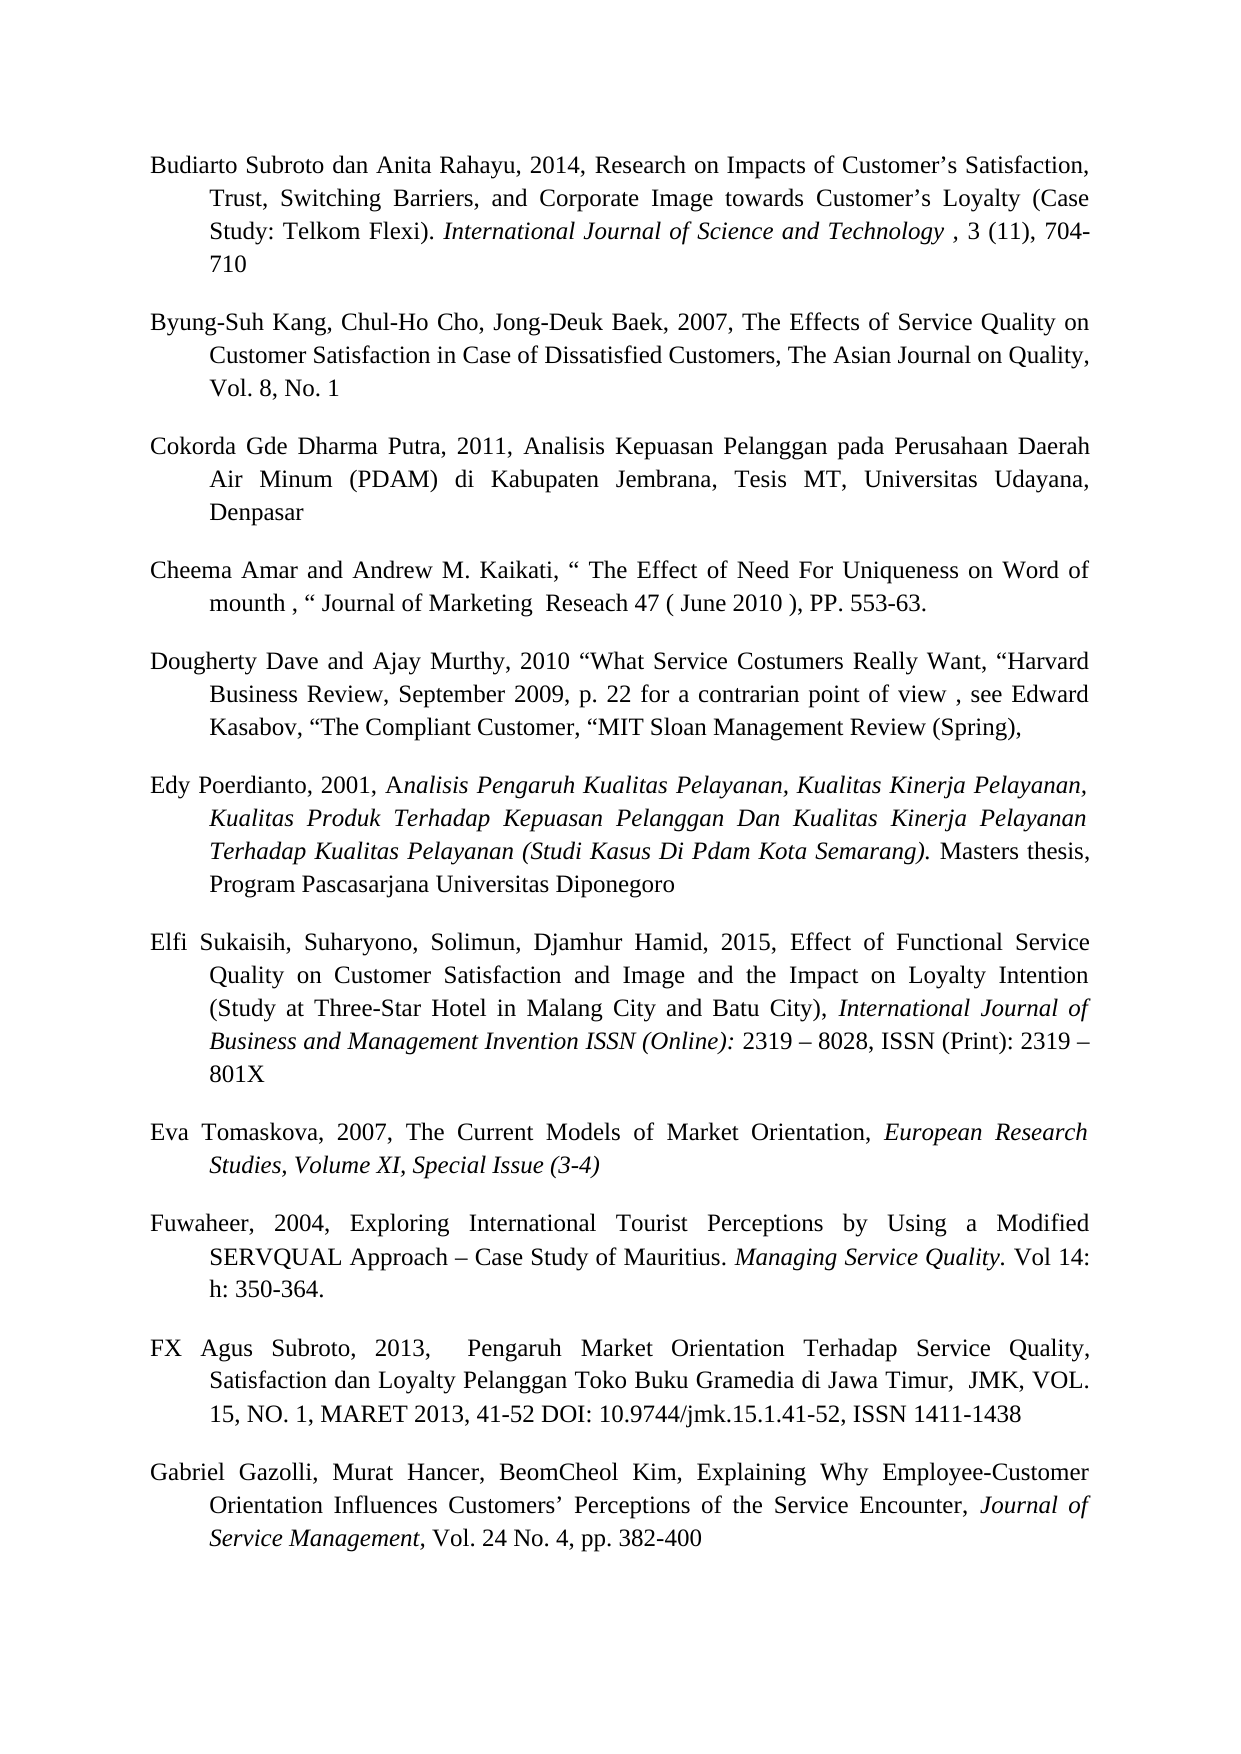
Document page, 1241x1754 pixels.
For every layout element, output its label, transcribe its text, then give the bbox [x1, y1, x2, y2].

text Budiarto Subroto dan Anita Rahayu, 2014, Research on Impacts of Customer’s Satisfaction, Trust, Switching Barriers, and Corporate Image towards Customer’s Loyalty (Case Study: Telkom Flexi). International Journal of Science and Technology , 3 (11), 704-710 [150, 150, 1090, 278]
text Elfi Sukaisih, Suharyono, Solimun, Djamhur Hamid, 2015, Effect of Functional Service Quality on Customer Satisfaction and Image and the Impact on Loyalty Intention (Study at Three-Star Hotel in Malang City and Batu City), International Journal of Business and Management Invention ISSN (Online): 2319 – 8028, ISSN (Print): 2319 – 801X [150, 927, 1090, 1088]
text Gabriel Gazolli, Murat Hancer, BeomCheol Kim, Explaining Why Employee-Customer Orientation Influences Customers’ Perceptions of the Service Encounter, Journal of Service Management, Vol. 24 No. 4, pp. 382-400 [150, 1457, 1090, 1551]
text Edy Poerdianto, 2001, Analisis Pengaruh Kualitas Pelayanan, Kualitas Kinerja Pelayanan, Kualitas Produk Terhadap Kepuasan Pelanggan Dan Kualitas Kinerja Pelayanan Terhadap Kualitas Pelayanan (Studi Kasus Di Pdam Kota Semarang). Masters thesis, Program Pascasarjana Universitas Diponegoro [150, 770, 1090, 898]
text Eva Tomaskova, 2007, The Current Models of Market Orientation, European Research Studies, Volume XI, Special Issue (3-4) [150, 1117, 1090, 1179]
text Byung-Suh Kang, Chul-Ho Cho, Jong-Deuk Baek, 2007, The Effects of Service Quality on Customer Satisfaction in Case of Dissatisfied Customers, The Asian Journal on Quality, Vol. 8, No. 1 [150, 307, 1090, 402]
text Cheema Amar and Andrew M. Kaikati, “ The Effect of Need For Uniqueness on Word of mounth , “ Journal of Marketing Reseach 47 ( June 2010 ), PP. 553-63. [150, 555, 1090, 617]
text Dougherty Dave and Ajay Murthy, 2010 “What Service Costumers Really Want, “Harvard Business Review, September 2009, p. 22 for a contrarian point of view , see Edward Kasabov, “The Compliant Customer, “MIT Sloan Management Review (Spring), [150, 646, 1090, 741]
text FX Agus Subroto, 2013, Pengaruh Market Orientation Terhadap Service Quality, Satisfaction dan Loyalty Pelanggan Toko Buku Gramedia di Jawa Timur, JMK, VOL. 15, NO. 1, MARET 2013, 41-52 DOI: 10.9744/jmk.15.1.41-52, ISSN 1411-1438 [150, 1333, 1090, 1427]
text Fuwaheer, 2004, Exploring International Tourist Perceptions by Using a Modified SERVQUAL Approach – Case Study of Mauritius. Managing Service Quality. Vol 14: h: 350-364. [150, 1208, 1090, 1303]
text Cokorda Gde Dharma Putra, 2011, Analisis Kepuasan Pelanggan pada Perusahaan Daerah Air Minum (PDAM) di Kabupaten Jembrana, Tesis MT, Universitas Udayana, Denpasar [150, 431, 1090, 526]
